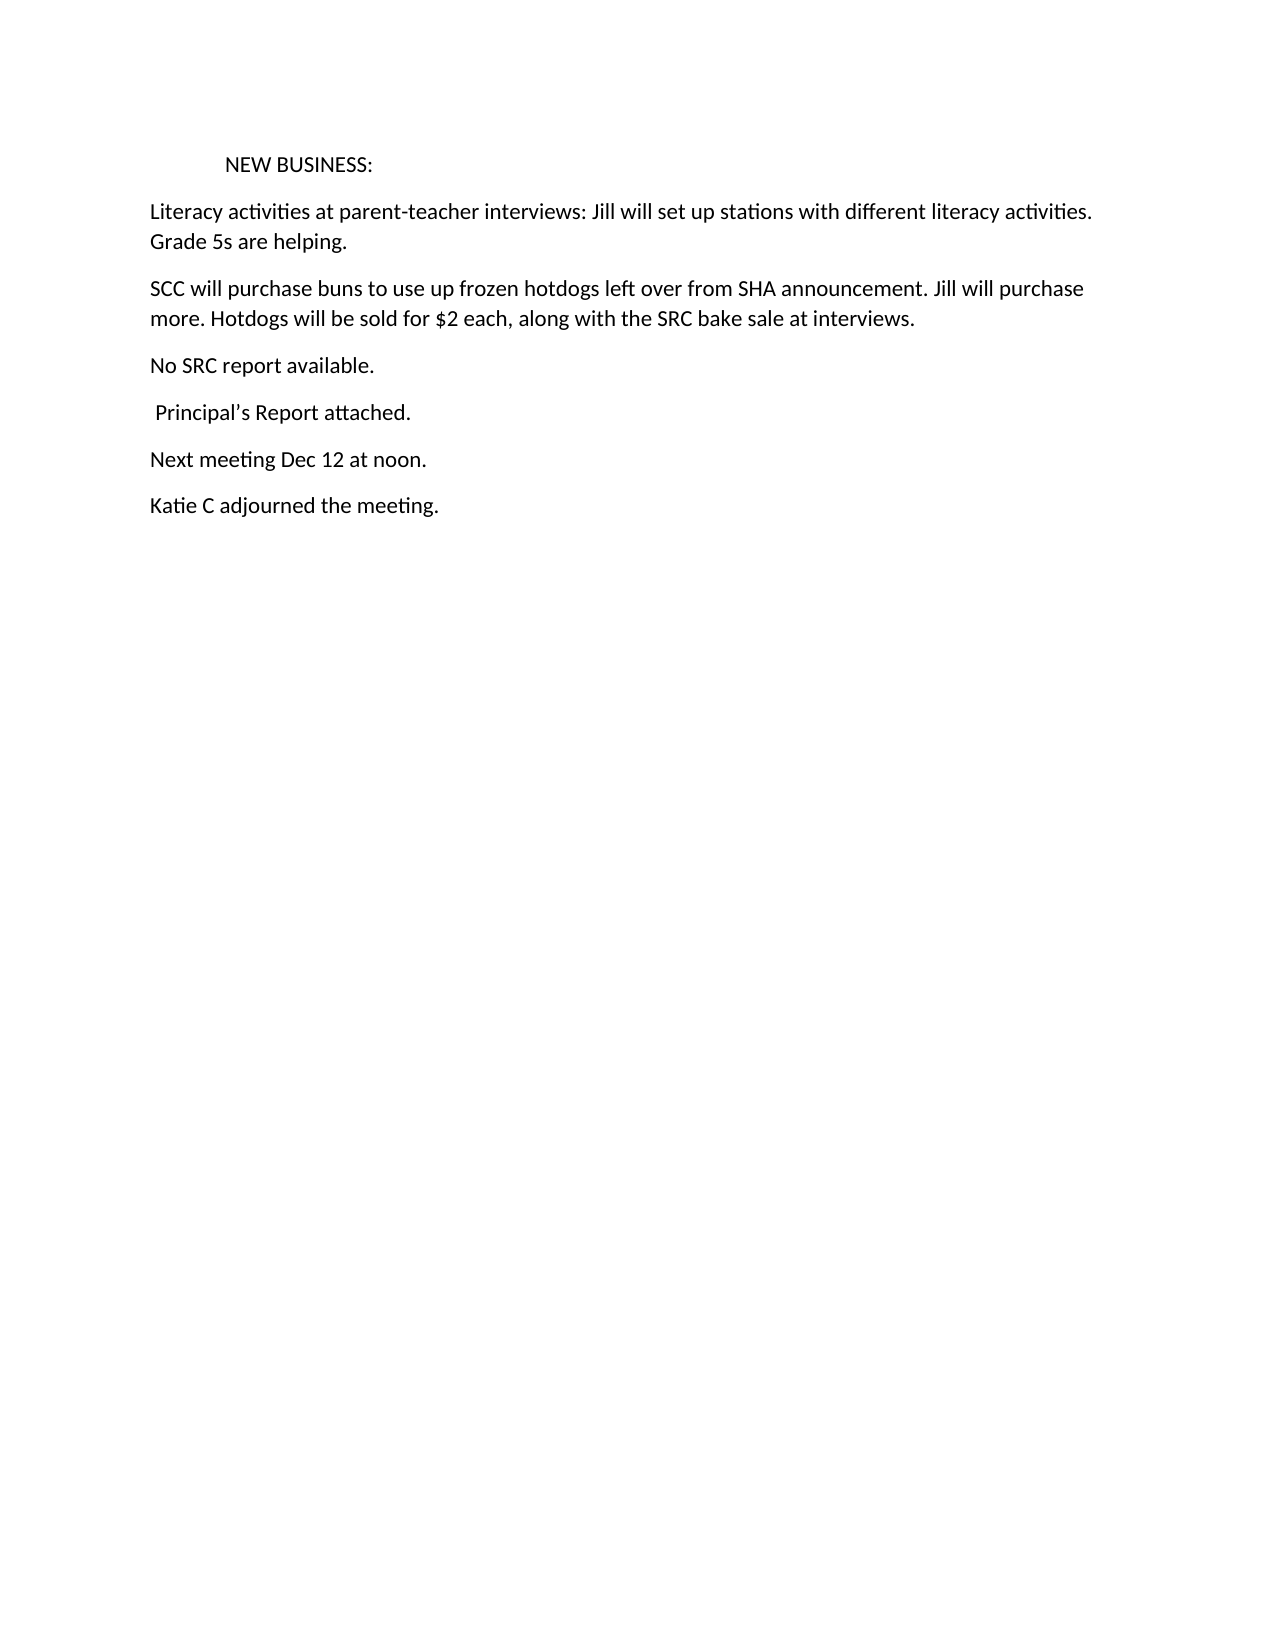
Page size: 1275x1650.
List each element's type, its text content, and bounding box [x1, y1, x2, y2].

text Literacy activities at parent-teacher interviews: Jill will set up stations with different literacy activities. Grade 5s are helping. [150, 197, 1125, 255]
text No SRC report available. [150, 351, 1125, 379]
text Katie C adjourned the meeting. [150, 492, 1125, 520]
list NEW BUSINESS: [225, 150, 1125, 178]
text SCC will purchase buns to use up frozen hotdogs left over from SHA announcement. Jill will purchase more. Hotdogs will be sold for $2 each, along with the SRC bake sale at interviews. [150, 274, 1125, 332]
text Principal’s Report attached. [150, 398, 1125, 426]
text Next meeting Dec 12 at noon. [150, 445, 1125, 473]
